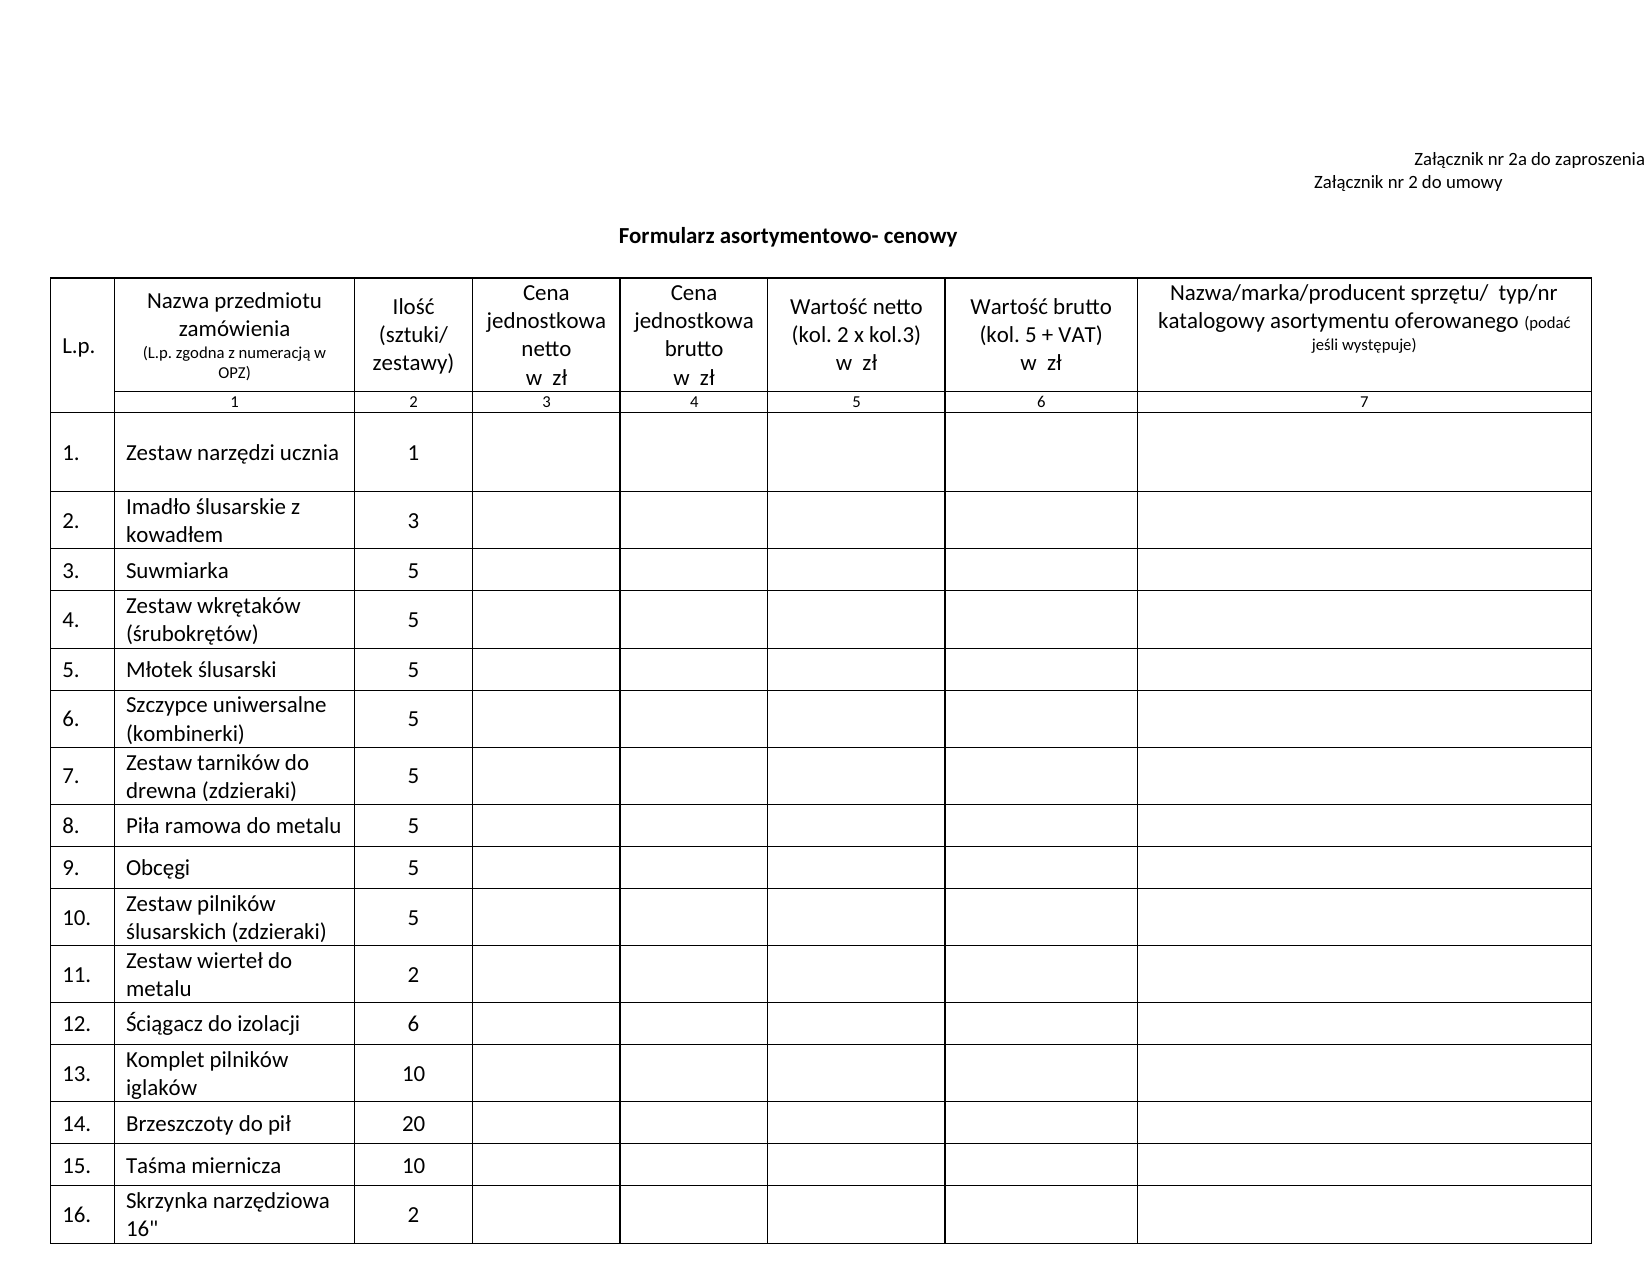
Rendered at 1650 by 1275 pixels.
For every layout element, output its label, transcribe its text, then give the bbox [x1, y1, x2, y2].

table_cell [768, 591, 944, 647]
table_cell [1138, 1144, 1591, 1185]
table_cell 4 [621, 392, 767, 412]
table_cell Zestaw narzędzi ucznia [115, 413, 354, 491]
table_cell [473, 805, 619, 846]
table_cell [473, 649, 619, 689]
table_cell [1138, 748, 1591, 804]
table_cell 10 [355, 1144, 472, 1185]
table_cell [1138, 691, 1591, 747]
table_cell [946, 549, 1137, 590]
table_cell [621, 1186, 767, 1242]
table_cell [768, 1144, 944, 1185]
table_cell [621, 691, 767, 747]
table_cell [621, 1045, 767, 1101]
table_cell [1138, 946, 1591, 1002]
table_cell Brzeszczoty do pił [115, 1102, 354, 1143]
table_cell 20 [355, 1102, 472, 1143]
table_header Wartość brutto (kol. 5 + VAT) w zł [946, 279, 1137, 391]
table_cell 7 [1138, 392, 1591, 412]
text Załącznik nr 2 do umowy [74, 171, 1502, 193]
table_cell [946, 591, 1137, 647]
table_cell [768, 549, 944, 590]
table_cell [473, 1045, 619, 1101]
table_cell [1138, 413, 1591, 491]
table_cell [946, 748, 1137, 804]
text Załącznik nr 2a do zaproszenia [74, 148, 1645, 171]
table_cell Obcęgi [115, 847, 354, 888]
table_cell 14. [51, 1102, 114, 1143]
table_cell 6 [355, 1003, 472, 1044]
table_cell Skrzynka narzędziowa 16" [115, 1186, 354, 1242]
table_cell [473, 492, 619, 548]
table_cell [621, 492, 767, 548]
table_cell [768, 649, 944, 689]
table_cell 1 [355, 413, 472, 491]
table_cell [946, 413, 1137, 491]
table_cell Zestaw wkrętaków (śrubokrętów) [115, 591, 354, 647]
table_cell [768, 889, 944, 945]
table_cell Zestaw wierteł do metalu [115, 946, 354, 1002]
table_header L.p. [51, 279, 114, 412]
table_cell [768, 691, 944, 747]
table_cell [621, 847, 767, 888]
table_cell 5 [355, 591, 472, 647]
table_cell 5. [51, 649, 114, 689]
table_cell [768, 1102, 944, 1143]
table_cell 1 [115, 392, 354, 412]
text Formularz asortymentowo- cenowy [74, 221, 1502, 249]
table_cell [1138, 1045, 1591, 1101]
table_cell [621, 946, 767, 1002]
table_cell Młotek ślusarski [115, 649, 354, 689]
table_cell [621, 549, 767, 590]
table_cell [768, 413, 944, 491]
table_cell 15. [51, 1144, 114, 1185]
table_cell [473, 748, 619, 804]
table_cell [621, 1003, 767, 1044]
table_cell 16. [51, 1186, 114, 1242]
table_cell [621, 805, 767, 846]
table_cell Zestaw pilników ślusarskich (zdzieraki) [115, 889, 354, 945]
table_cell [768, 1045, 944, 1101]
table_cell [473, 591, 619, 647]
table_cell 8. [51, 805, 114, 846]
table_cell 5 [355, 889, 472, 945]
table_cell 5 [355, 805, 472, 846]
table_cell [946, 1045, 1137, 1101]
table_cell [621, 748, 767, 804]
table_cell [768, 1186, 944, 1242]
table_cell Imadło ślusarskie z kowadłem [115, 492, 354, 548]
table_cell 3 [355, 492, 472, 548]
table_header Nazwa/marka/producent sprzętu/ typ/nr katalogowy asortymentu oferowanego (podać jeśli występuje) [1138, 279, 1591, 391]
table_cell 2 [355, 392, 472, 412]
table_cell Piła ramowa do metalu [115, 805, 354, 846]
table_cell [1138, 1186, 1591, 1242]
table_cell [1138, 1003, 1591, 1044]
table_cell [621, 591, 767, 647]
table_cell [473, 1186, 619, 1242]
table_cell [768, 805, 944, 846]
table_cell 5 [355, 748, 472, 804]
table_cell [473, 847, 619, 888]
table_cell 3. [51, 549, 114, 590]
table_cell [1138, 591, 1591, 647]
table_cell [946, 492, 1137, 548]
table_cell 5 [355, 649, 472, 689]
table_cell 2 [355, 1186, 472, 1242]
table_cell 10. [51, 889, 114, 945]
table_cell [473, 413, 619, 491]
table_cell 13. [51, 1045, 114, 1101]
table_header Cena jednostkowa netto w zł [473, 279, 619, 391]
table_cell [946, 889, 1137, 945]
table_cell 6 [946, 392, 1137, 412]
table_cell [1138, 649, 1591, 689]
table_cell 5 [355, 549, 472, 590]
table_cell [473, 1003, 619, 1044]
table_cell [473, 889, 619, 945]
table_cell [768, 492, 944, 548]
table_header Wartość netto (kol. 2 x kol.3) w zł [768, 279, 944, 391]
table_cell 3 [473, 392, 619, 412]
table_cell [621, 889, 767, 945]
table_cell Zestaw tarników do drewna (zdzieraki) [115, 748, 354, 804]
table_cell [946, 691, 1137, 747]
table_cell [621, 413, 767, 491]
table_cell [1138, 889, 1591, 945]
table_cell [621, 1102, 767, 1143]
table_cell 7. [51, 748, 114, 804]
table_cell [1138, 1102, 1591, 1143]
table_cell 2 [355, 946, 472, 1002]
table_cell [946, 1186, 1137, 1242]
table_cell Ściągacz do izolacji [115, 1003, 354, 1044]
table_cell [1138, 847, 1591, 888]
table_cell 5 [355, 691, 472, 747]
table_cell 12. [51, 1003, 114, 1044]
table_cell [473, 1144, 619, 1185]
table_cell Komplet pilników iglaków [115, 1045, 354, 1101]
table_cell [946, 847, 1137, 888]
table_cell [946, 805, 1137, 846]
table_cell [473, 549, 619, 590]
table_header Ilość (sztuki/ zestawy) [355, 279, 472, 391]
table_cell [473, 691, 619, 747]
table_cell 5 [768, 392, 944, 412]
table_cell [768, 748, 944, 804]
table_cell 10 [355, 1045, 472, 1101]
table_cell 6. [51, 691, 114, 747]
table_header Nazwa przedmiotu zamówienia (L.p. zgodna z numeracją w OPZ) [115, 279, 354, 391]
table_cell 11. [51, 946, 114, 1002]
table_cell [768, 1003, 944, 1044]
table_cell [1138, 805, 1591, 846]
table_cell [946, 1144, 1137, 1185]
table_cell [473, 946, 619, 1002]
table_cell 4. [51, 591, 114, 647]
table_cell [1138, 549, 1591, 590]
table_cell [621, 1144, 767, 1185]
table_cell [621, 649, 767, 689]
table_cell [946, 1003, 1137, 1044]
table_cell [946, 649, 1137, 689]
table_cell Taśma miernicza [115, 1144, 354, 1185]
table_cell [1138, 492, 1591, 548]
table_cell 9. [51, 847, 114, 888]
table_cell 2. [51, 492, 114, 548]
table_cell Suwmiarka [115, 549, 354, 590]
table_cell 1. [51, 413, 114, 491]
table_cell [768, 847, 944, 888]
table_cell [768, 946, 944, 1002]
table_cell [473, 1102, 619, 1143]
table_cell [946, 946, 1137, 1002]
table_cell [946, 1102, 1137, 1143]
table_header Cena jednostkowa brutto w zł [621, 279, 767, 391]
table_cell 5 [355, 847, 472, 888]
table_cell Szczypce uniwersalne (kombinerki) [115, 691, 354, 747]
